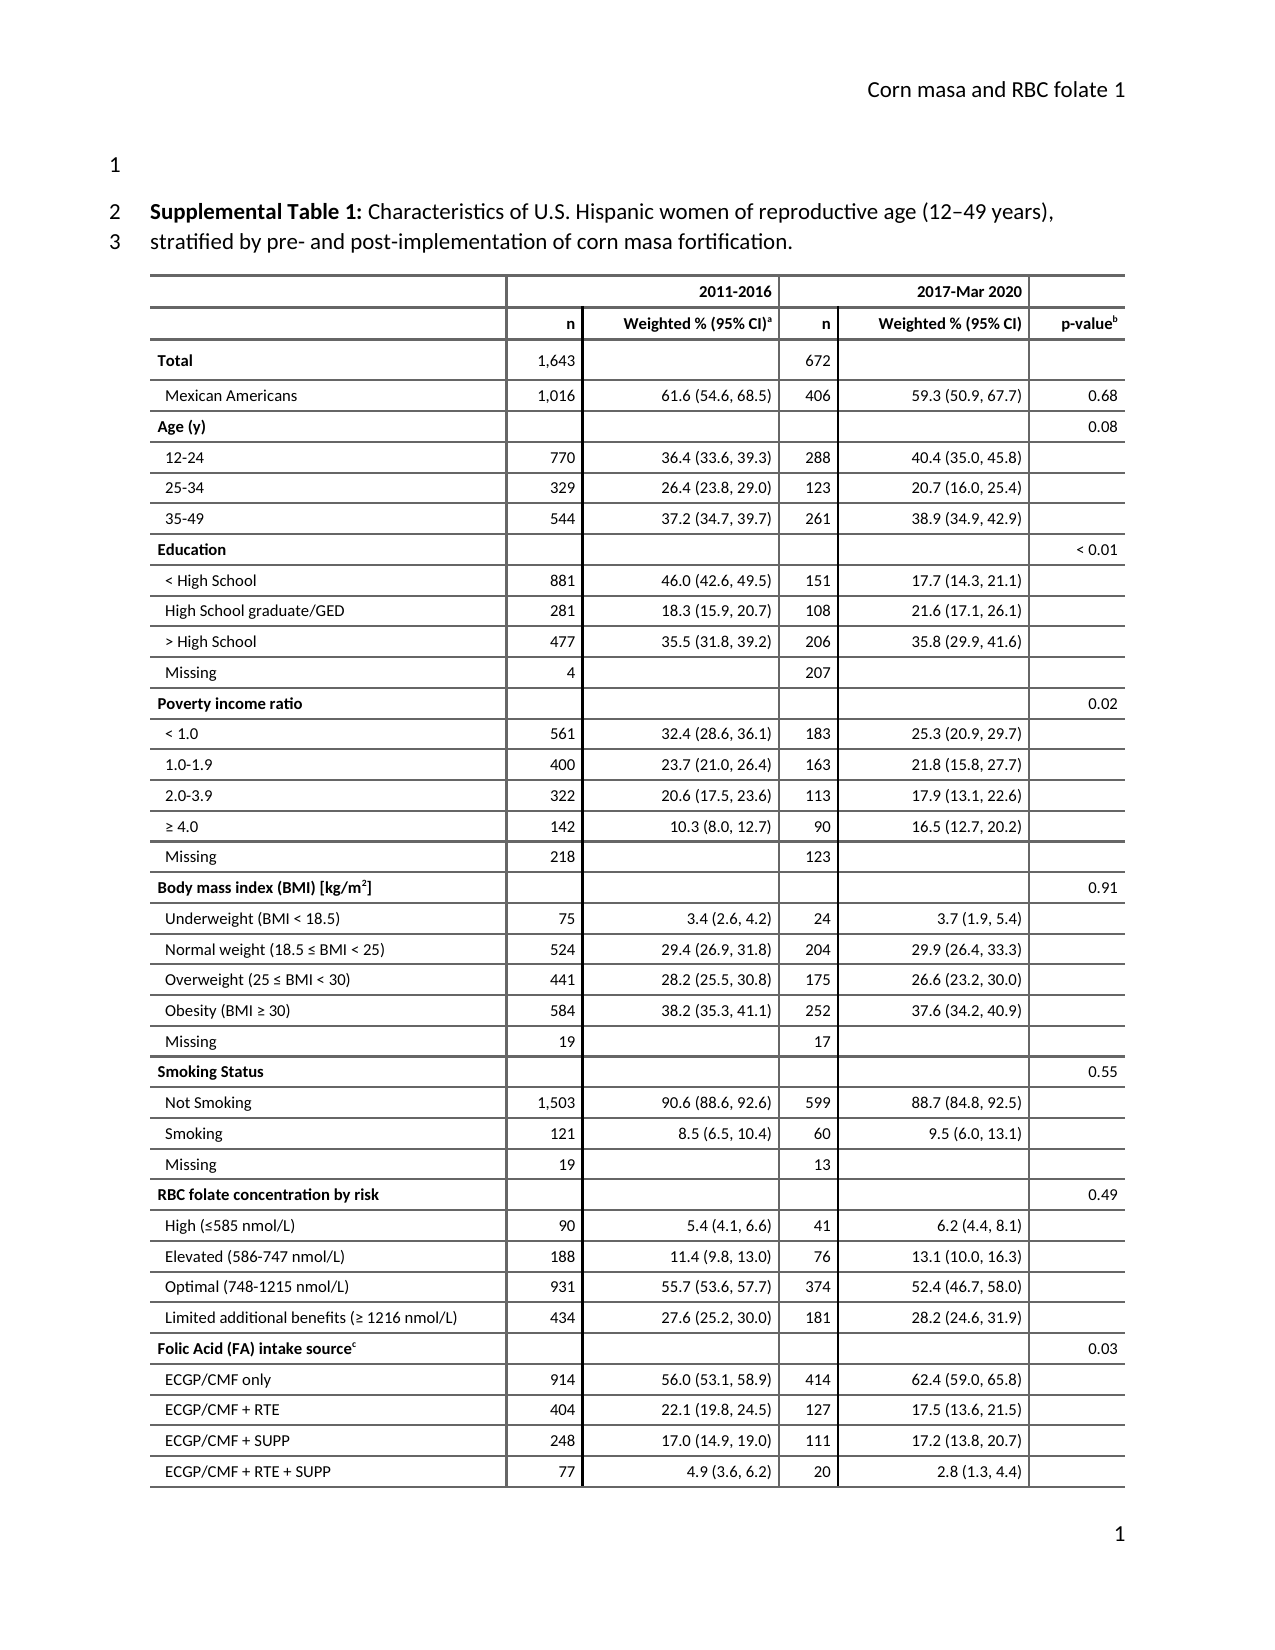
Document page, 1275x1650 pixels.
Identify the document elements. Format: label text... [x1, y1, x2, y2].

table_cell 3.4 (2.6, 4.2) [584, 904, 778, 932]
table_cell 2.0-3.9 [150, 781, 505, 809]
table_cell 77 [508, 1457, 581, 1486]
table_cell 0.91 [1030, 873, 1125, 902]
table_cell Smoking [150, 1119, 505, 1148]
table_cell 121 [508, 1119, 581, 1148]
table_cell [584, 412, 778, 441]
table_cell 35-49 [150, 504, 505, 533]
table_cell Smoking Status [150, 1058, 505, 1086]
table_cell 5.4 (4.1, 6.6) [584, 1211, 778, 1240]
table_cell [839, 689, 1028, 717]
table_cell 10.3 (8.0, 12.7) [584, 812, 778, 840]
table_cell 26.4 (23.8, 29.0) [584, 474, 778, 502]
table_cell 218 [508, 843, 581, 871]
table_cell High (≤585 nmol/L) [150, 1211, 505, 1240]
table_cell [839, 535, 1028, 564]
table_cell 204 [780, 935, 837, 963]
table_cell 59.3 (50.9, 67.7) [839, 381, 1028, 410]
table_cell n [780, 309, 837, 337]
table_cell [839, 1058, 1028, 1086]
table_cell [508, 1180, 581, 1209]
table_cell [839, 1180, 1028, 1209]
table_cell Missing [150, 1150, 505, 1178]
table_cell Overweight (25 ≤ BMI < 30) [150, 965, 505, 994]
table_header 2011-2016 [508, 277, 778, 306]
table_cell 32.4 (28.6, 36.1) [584, 720, 778, 748]
table_cell 127 [780, 1396, 837, 1424]
table_cell [1030, 1365, 1125, 1393]
table_cell 21.6 (17.1, 26.1) [839, 597, 1028, 625]
table_cell 23.7 (21.0, 26.4) [584, 750, 778, 779]
table_cell 25.3 (20.9, 29.7) [839, 720, 1028, 748]
table_cell [1030, 812, 1125, 840]
table_cell 252 [780, 996, 837, 1025]
table_cell [1030, 1119, 1125, 1148]
table_cell 17.9 (13.1, 22.6) [839, 781, 1028, 809]
table_cell Elevated (586-747 nmol/L) [150, 1242, 505, 1271]
table_cell [1030, 904, 1125, 932]
table_header [1030, 277, 1125, 306]
table_cell 123 [780, 474, 837, 502]
table_cell 21.8 (15.8, 27.7) [839, 750, 1028, 779]
table_cell Obesity (BMI ≥ 30) [150, 996, 505, 1025]
table_cell [508, 412, 581, 441]
table_cell 22.1 (19.8, 24.5) [584, 1396, 778, 1424]
table_cell 20.7 (16.0, 25.4) [839, 474, 1028, 502]
table_cell 19 [508, 1150, 581, 1178]
table_cell [1030, 996, 1125, 1025]
table_cell 441 [508, 965, 581, 994]
table_cell [1030, 1426, 1125, 1455]
table_cell 90 [508, 1211, 581, 1240]
table_cell 52.4 (46.7, 58.0) [839, 1273, 1028, 1301]
table_cell [584, 658, 778, 687]
table_cell 261 [780, 504, 837, 533]
table_cell 17.5 (13.6, 21.5) [839, 1396, 1028, 1424]
table_cell 29.4 (26.9, 31.8) [584, 935, 778, 963]
table_cell [1030, 1211, 1125, 1240]
table_cell Mexican Americans [150, 381, 505, 410]
table_cell ECGP/CMF + RTE [150, 1396, 505, 1424]
table_cell n [508, 309, 581, 337]
table_cell [584, 843, 778, 871]
table_cell 414 [780, 1365, 837, 1393]
table_cell [780, 535, 837, 564]
table_cell 0.68 [1030, 381, 1125, 410]
table_cell [584, 1058, 778, 1086]
table_cell 4 [508, 658, 581, 687]
table_cell [780, 1180, 837, 1209]
table_cell < 1.0 [150, 720, 505, 748]
table_cell [1030, 504, 1125, 533]
table_cell 931 [508, 1273, 581, 1301]
table_cell 4.9 (3.6, 6.2) [584, 1457, 778, 1486]
table_cell 0.55 [1030, 1058, 1125, 1086]
table_cell High School graduate/GED [150, 597, 505, 625]
table_cell 672 [780, 341, 837, 379]
table_cell 13 [780, 1150, 837, 1178]
table_cell 404 [508, 1396, 581, 1424]
table_cell ECGP/CMF + SUPP [150, 1426, 505, 1455]
table_cell 16.5 (12.7, 20.2) [839, 812, 1028, 840]
table_cell [1030, 597, 1125, 625]
table_cell 19 [508, 1027, 581, 1055]
table_cell 544 [508, 504, 581, 533]
table_cell [780, 1058, 837, 1086]
table_cell [508, 1058, 581, 1086]
table_cell 8.5 (6.5, 10.4) [584, 1119, 778, 1148]
table_cell [839, 873, 1028, 902]
table_cell 37.6 (34.2, 40.9) [839, 996, 1028, 1025]
table_cell 56.0 (53.1, 58.9) [584, 1365, 778, 1393]
table_cell [1030, 1273, 1125, 1301]
table_cell [1030, 1150, 1125, 1178]
table_cell 62.4 (59.0, 65.8) [839, 1365, 1028, 1393]
table_cell [1030, 443, 1125, 472]
table_cell ≥ 4.0 [150, 812, 505, 840]
table_cell 90 [780, 812, 837, 840]
table_cell [1030, 843, 1125, 871]
table_cell 188 [508, 1242, 581, 1271]
table_cell 27.6 (25.2, 30.0) [584, 1303, 778, 1332]
table_cell 163 [780, 750, 837, 779]
table_cell 477 [508, 627, 581, 656]
table_cell [584, 1150, 778, 1178]
table_cell [1030, 750, 1125, 779]
table_cell 1,643 [508, 341, 581, 379]
table_cell [780, 412, 837, 441]
table_cell 28.2 (25.5, 30.8) [584, 965, 778, 994]
table_cell 281 [508, 597, 581, 625]
table_cell 434 [508, 1303, 581, 1332]
table_cell [1030, 781, 1125, 809]
table_cell 35.5 (31.8, 39.2) [584, 627, 778, 656]
table_cell 29.9 (26.4, 33.3) [839, 935, 1028, 963]
table_cell 13.1 (10.0, 16.3) [839, 1242, 1028, 1271]
table_cell [584, 873, 778, 902]
table_cell [1030, 627, 1125, 656]
table_cell [508, 873, 581, 902]
table_cell Education [150, 535, 505, 564]
table_cell [508, 1334, 581, 1363]
table_cell [780, 689, 837, 717]
table_cell 288 [780, 443, 837, 472]
table_cell 17.7 (14.3, 21.1) [839, 566, 1028, 594]
table_cell [839, 1027, 1028, 1055]
table_cell 183 [780, 720, 837, 748]
table_cell 1,016 [508, 381, 581, 410]
table_cell [1030, 720, 1125, 748]
table_cell [839, 1334, 1028, 1363]
table_cell 3.7 (1.9, 5.4) [839, 904, 1028, 932]
table_cell [839, 658, 1028, 687]
table_cell [1030, 341, 1125, 379]
table_cell 76 [780, 1242, 837, 1271]
table_cell 41 [780, 1211, 837, 1240]
table_cell Body mass index (BMI) [kg/m2] [150, 873, 505, 902]
table_cell 38.9 (34.9, 42.9) [839, 504, 1028, 533]
table_cell [508, 689, 581, 717]
table_cell 26.6 (23.2, 30.0) [839, 965, 1028, 994]
table_cell 18.3 (15.9, 20.7) [584, 597, 778, 625]
table_cell [780, 873, 837, 902]
table_cell [584, 689, 778, 717]
table_cell [584, 341, 778, 379]
table_cell 55.7 (53.6, 57.7) [584, 1273, 778, 1301]
table_cell 12-24 [150, 443, 505, 472]
table_cell 20 [780, 1457, 837, 1486]
table_cell Folic Acid (FA) intake sourcec [150, 1334, 505, 1363]
table_cell 35.8 (29.9, 41.6) [839, 627, 1028, 656]
table_cell [839, 1150, 1028, 1178]
table_cell Missing [150, 1027, 505, 1055]
table_cell 142 [508, 812, 581, 840]
table_cell 24 [780, 904, 837, 932]
table_cell [839, 412, 1028, 441]
table_cell [1030, 1088, 1125, 1117]
table_cell 40.4 (35.0, 45.8) [839, 443, 1028, 472]
table_cell 60 [780, 1119, 837, 1148]
table_cell 61.6 (54.6, 68.5) [584, 381, 778, 410]
table_cell 599 [780, 1088, 837, 1117]
table_cell 28.2 (24.6, 31.9) [839, 1303, 1028, 1332]
table_cell 75 [508, 904, 581, 932]
table_cell 111 [780, 1426, 837, 1455]
table_cell [1030, 658, 1125, 687]
table_cell 406 [780, 381, 837, 410]
table_cell ECGP/CMF only [150, 1365, 505, 1393]
table_cell 2.8 (1.3, 4.4) [839, 1457, 1028, 1486]
table_cell 206 [780, 627, 837, 656]
table_cell 207 [780, 658, 837, 687]
table_cell 584 [508, 996, 581, 1025]
table_cell Normal weight (18.5 ≤ BMI < 25) [150, 935, 505, 963]
table_cell 400 [508, 750, 581, 779]
table_cell 248 [508, 1426, 581, 1455]
text Supplemental Table 1: Characteristics of U.S. Hispanic women of reproductive age (12–49 years), stratified by pre- and post-implementation of corn masa fortification. [150, 197, 1125, 255]
table_cell 151 [780, 566, 837, 594]
table_cell 46.0 (42.6, 49.5) [584, 566, 778, 594]
table_cell [1030, 1027, 1125, 1055]
table_cell 524 [508, 935, 581, 963]
table_cell 0.02 [1030, 689, 1125, 717]
table_cell [584, 1027, 778, 1055]
table_cell [1030, 935, 1125, 963]
table_cell Age (y) [150, 412, 505, 441]
table_cell [1030, 1303, 1125, 1332]
table_cell Limited additional benefits (≥ 1216 nmol/L) [150, 1303, 505, 1332]
table_cell 329 [508, 474, 581, 502]
table_cell 9.5 (6.0, 13.1) [839, 1119, 1028, 1148]
table_cell [839, 341, 1028, 379]
table_cell 1,503 [508, 1088, 581, 1117]
table_cell 20.6 (17.5, 23.6) [584, 781, 778, 809]
table_cell [1030, 1396, 1125, 1424]
table_cell 88.7 (84.8, 92.5) [839, 1088, 1028, 1117]
table_header 2017-Mar 2020 [780, 277, 1028, 306]
table_cell [584, 1334, 778, 1363]
table_cell [1030, 1457, 1125, 1486]
table_header [150, 277, 505, 306]
table_cell 36.4 (33.6, 39.3) [584, 443, 778, 472]
table_cell [780, 1334, 837, 1363]
table_cell 11.4 (9.8, 13.0) [584, 1242, 778, 1271]
table_cell > High School [150, 627, 505, 656]
table_cell Weighted % (95% CI)a [584, 309, 778, 337]
table_cell 37.2 (34.7, 39.7) [584, 504, 778, 533]
table_cell Not Smoking [150, 1088, 505, 1117]
table_cell p-valueb [1030, 309, 1125, 337]
table_cell 770 [508, 443, 581, 472]
table_cell 0.08 [1030, 412, 1125, 441]
table_cell 17.2 (13.8, 20.7) [839, 1426, 1028, 1455]
table_cell 175 [780, 965, 837, 994]
table_cell [1030, 965, 1125, 994]
table_cell Missing [150, 843, 505, 871]
table_cell 374 [780, 1273, 837, 1301]
table_cell Weighted % (95% CI) [839, 309, 1028, 337]
table_cell RBC folate concentration by risk [150, 1180, 505, 1209]
table_cell [1030, 566, 1125, 594]
table_cell Optimal (748-1215 nmol/L) [150, 1273, 505, 1301]
table_cell [1030, 1242, 1125, 1271]
table_cell ECGP/CMF + RTE + SUPP [150, 1457, 505, 1486]
table_cell 113 [780, 781, 837, 809]
table_cell Missing [150, 658, 505, 687]
table_cell < High School [150, 566, 505, 594]
table_cell [1030, 474, 1125, 502]
table_cell 881 [508, 566, 581, 594]
table_cell 0.03 [1030, 1334, 1125, 1363]
table_cell 1.0-1.9 [150, 750, 505, 779]
table_cell Underweight (BMI < 18.5) [150, 904, 505, 932]
table_cell [584, 1180, 778, 1209]
table_cell 108 [780, 597, 837, 625]
table_cell 914 [508, 1365, 581, 1393]
table_cell [839, 843, 1028, 871]
table_cell 322 [508, 781, 581, 809]
table_cell 38.2 (35.3, 41.1) [584, 996, 778, 1025]
table_cell [508, 535, 581, 564]
table_cell [584, 535, 778, 564]
table_cell 25-34 [150, 474, 505, 502]
table_cell < 0.01 [1030, 535, 1125, 564]
table_cell 90.6 (88.6, 92.6) [584, 1088, 778, 1117]
table_cell 123 [780, 843, 837, 871]
table_cell 0.49 [1030, 1180, 1125, 1209]
table_cell 17.0 (14.9, 19.0) [584, 1426, 778, 1455]
table_cell [150, 309, 505, 337]
table_cell Poverty income ratio [150, 689, 505, 717]
table_cell 17 [780, 1027, 837, 1055]
table_cell Total [150, 341, 505, 379]
table_cell 6.2 (4.4, 8.1) [839, 1211, 1028, 1240]
table_cell 561 [508, 720, 581, 748]
table_cell 181 [780, 1303, 837, 1332]
